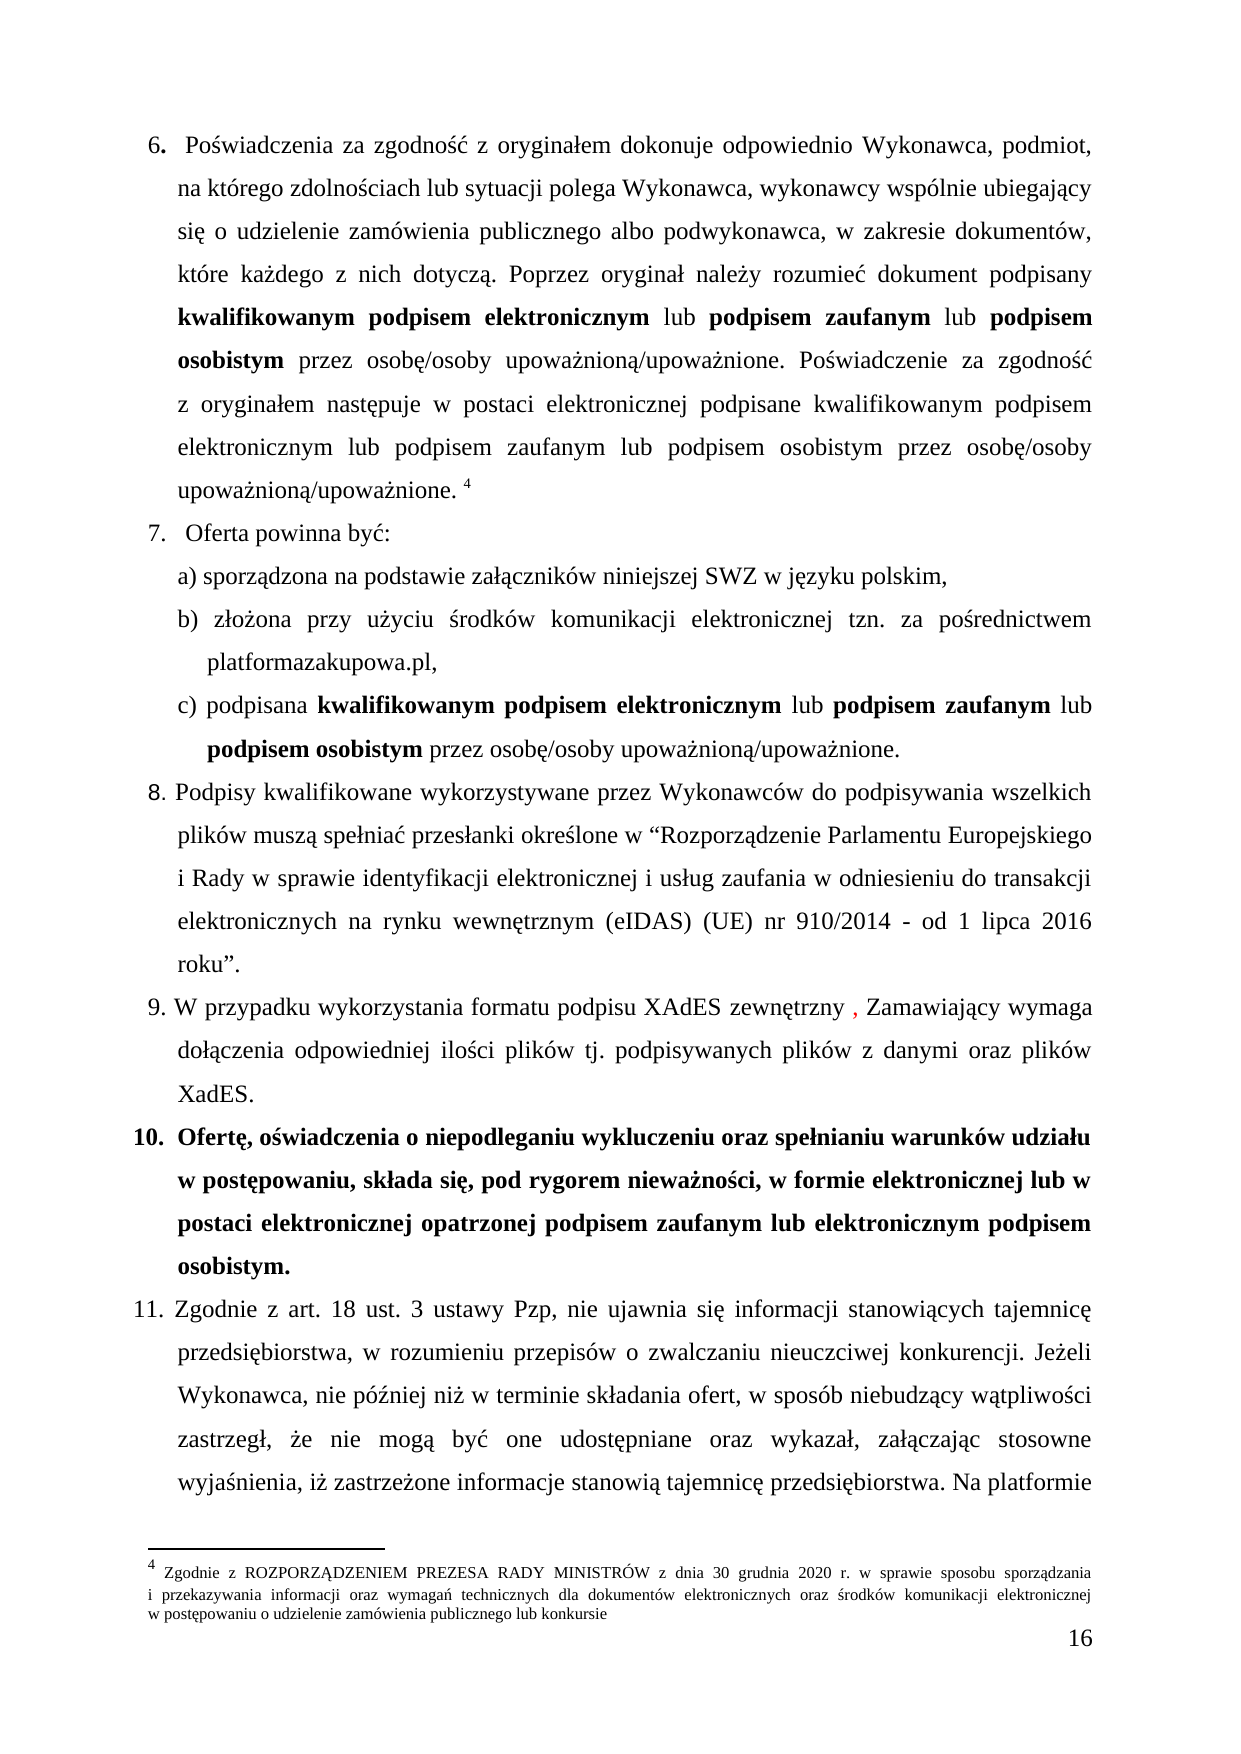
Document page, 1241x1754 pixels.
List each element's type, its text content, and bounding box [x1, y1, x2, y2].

text b) złożona przy użyciu środków komunikacji elektronicznej tzn. za pośrednictwem platformazakupowa.pl, [177, 604, 1092, 676]
subtitle 6. Poświadczenia za zgodność z oryginałem dokonuje odpowiednio Wykonawca, podmiot, na którego zdolnościach lub sytuacji polega Wykonawca, wykonawcy wspólnie ubiegający się o udzielenie zamówienia publicznego albo podwykonawca, w zakresie dokumentów, które każdego z nich dotyczą. Poprzez oryginał należy rozumieć dokument podpisany kwalifikowanym podpisem elektronicznym lub podpisem zaufanym lub podpisem osobistym przez osobę/osoby upoważnioną/upoważnione. Poświadczenie za zgodność z oryginałem następuje w postaci elektronicznej podpisane kwalifikowanym podpisem elektronicznym lub podpisem zaufanym lub podpisem osobistym przez osobę/osoby upoważnioną/upoważnione. [148, 130, 1092, 504]
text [133, 1294, 1092, 1496]
text 9. W przypadku wykorzystania formatu podpisu XAdES zewnętrzny , Zamawiający wymaga dołączenia odpowiedniej ilości plików tj. podpisywanych plików z danymi oraz plików XadES. [148, 992, 1092, 1107]
text 10. Ofertę, oświadczenia o niepodleganiu wykluczeniu oraz spełnianiu warunków udziału w postępowaniu, składa się, pod rygorem nieważności, w formie elektronicznej lub w postaci elektronicznej opatrzonej podpisem zaufanym lub elektronicznym podpisem osobistym. [133, 1122, 1092, 1280]
text 7. Oferta powinna być: [148, 518, 1092, 547]
text c) podpisana kwalifikowanym podpisem elektronicznym lub podpisem zaufanym lub podpisem osobistym przez osobę/osoby upoważnioną/upoważnione. [177, 691, 1092, 762]
text a) sporządzona na podstawie załączników niniejszej SWZ w języku polskim, [177, 561, 1092, 590]
text 8. Podpisy kwalifikowane wykorzystywane przez Wykonawców do podpisywania wszelkich plików muszą spełniać przesłanki określone w “Rozporządzenie Parlamentu Europejskiego i Rady w sprawie identyfikacji elektronicznej i usług zaufania w odniesieniu do transakcji elektronicznych na rynku wewnętrznym (eIDAS) (UE) nr 910/2014 - od 1 lipca 2016 roku”. [148, 777, 1092, 978]
